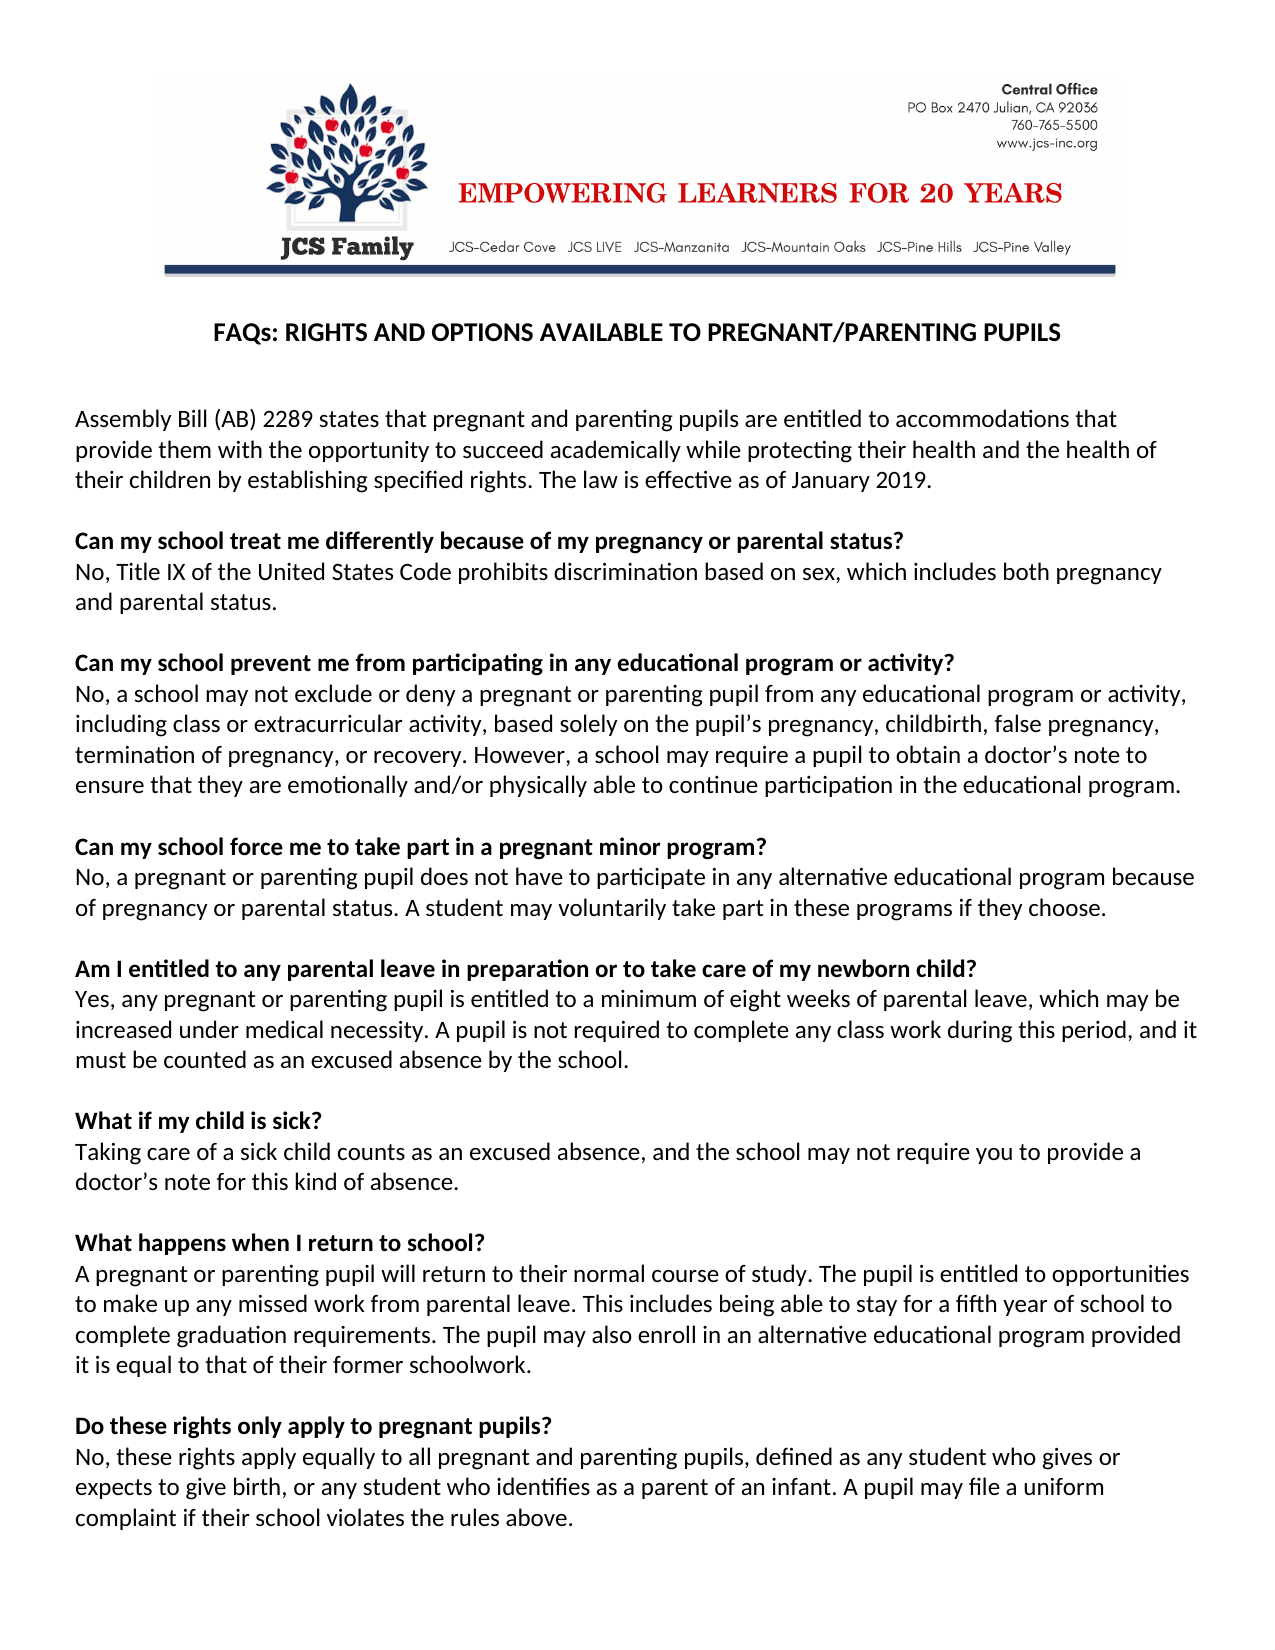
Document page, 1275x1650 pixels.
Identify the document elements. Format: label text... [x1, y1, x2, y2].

text Taking care of a sick child counts as an excused absence, and the school may not require you to provide a doctor’s note for this kind of absence. [75, 1136, 1200, 1197]
text FAQs: RIGHTS AND OPTIONS AVAILABLE TO PREGNANT/PARENTING PUPILS [75, 315, 1200, 348]
text Assembly Bill (AB) 2289 states that pregnant and parenting pupils are entitled to accommodations that provide them with the opportunity to succeed academically while protecting their health and the health of their children by establishing specified rights. The law is effective as of January 2019. [75, 403, 1200, 495]
text No, Title IX of the United States Code prohibits discrimination based on sex, which includes both pregnancy and parental status. [75, 556, 1200, 617]
text Can my school prevent me from participating in any educational program or activity? [75, 647, 1200, 678]
text Am I entitled to any parental leave in preparation or to take care of my newborn child? [75, 953, 1200, 983]
picture [153, 75, 1122, 281]
text Can my school force me to take part in a pregnant minor program? [75, 831, 1200, 861]
text Yes, any pregnant or parenting pupil is entitled to a minimum of eight weeks of parental leave, which may be increased under medical necessity. A pupil is not required to complete any class work during this period, and it must be counted as an excused absence by the school. [75, 983, 1200, 1075]
text Do these rights only apply to pregnant pupils? [75, 1411, 1200, 1441]
text What if my child is sick? [75, 1105, 1200, 1136]
text No, these rights apply equally to all pregnant and parenting pupils, defined as any student who gives or expects to give birth, or any student who identifies as a parent of an infant. A pupil may file a uniform complaint if their school violates the rules above. [75, 1441, 1200, 1533]
text A pregnant or parenting pupil will return to their normal course of study. The pupil is entitled to opportunities to make up any missed work from parental leave. This includes being able to stay for a fifth year of school to complete graduation requirements. The pupil may also enroll in an alternative educational program provided it is equal to that of their former schoolwork. [75, 1258, 1200, 1380]
text What happens when I return to school? [75, 1227, 1200, 1258]
text No, a school may not exclude or deny a pregnant or parenting pupil from any educational program or activity, including class or extracurricular activity, based solely on the pupil’s pregnancy, childbirth, false pregnancy, termination of pregnancy, or recovery. However, a school may require a pupil to obtain a doctor’s note to ensure that they are emotionally and/or physically able to continue participation in the educational program. [75, 678, 1200, 800]
text No, a pregnant or parenting pupil does not have to participate in any alternative educational program because of pregnancy or parental status. A student may voluntarily take part in these programs if they choose. [75, 861, 1200, 922]
text Can my school treat me differently because of my pregnancy or parental status? [75, 525, 1200, 556]
